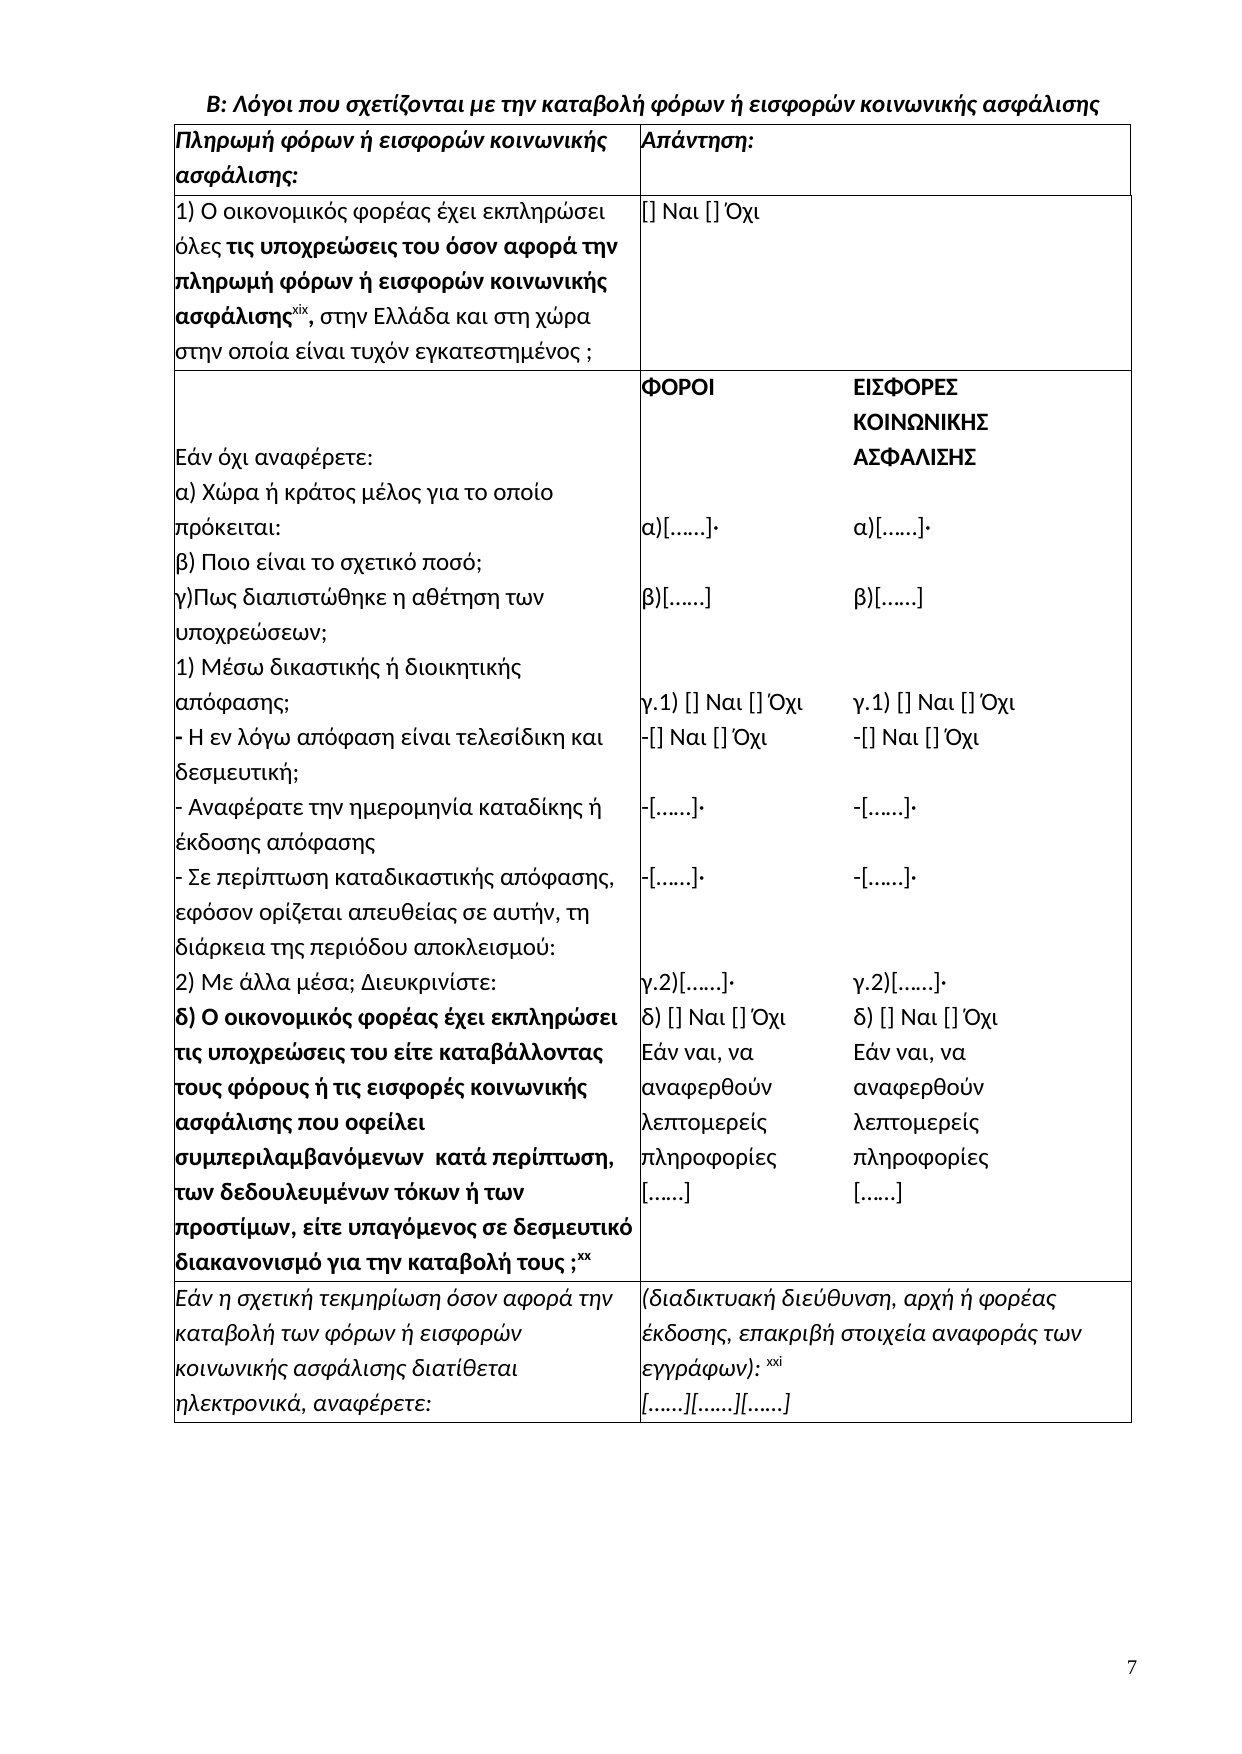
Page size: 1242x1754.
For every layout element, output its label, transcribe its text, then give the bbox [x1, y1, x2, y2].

table_cell [] Ναι [] Όχι [641, 196, 1131, 370]
table_cell Εάν η σχετική τεκμηρίωση όσον αφορά την καταβολή των φόρων ή εισφορών κοινωνικής ασφάλισης διατίθεται ηλεκτρονικά, αναφέρετε: [175, 1282, 640, 1422]
table_cell (διαδικτυακή διεύθυνση, αρχή ή φορέας έκδοσης, επακριβή στοιχεία αναφοράς των εγγράφων): [……][……][……] [641, 1282, 1131, 1422]
text Β: Λόγοι που σχετίζονται με την καταβολή φόρων ή εισφορών κοινωνικής ασφάλισης [169, 89, 1137, 119]
table_cell [641, 371, 1131, 1281]
table_header Πληρωμή φόρων ή εισφορών κοινωνικής ασφάλισης: [175, 125, 640, 194]
table_cell 1) Ο οικονομικός φορέας έχει εκπληρώσει όλες τις υποχρεώσεις του όσον αφορά την πληρωμή φόρων ή εισφορών κοινωνικής ασφάλισης, στην Ελλάδα και στη χώρα στην οποία είναι τυχόν εγκατεστημένος ; [175, 196, 640, 370]
table_header Απάντηση: [641, 125, 1130, 194]
table_cell Εάν όχι αναφέρετε: α) Χώρα ή κράτος μέλος για το οποίο πρόκειται: β) Ποιο είναι το σχετικό ποσό; γ)Πως διαπιστώθηκε η αθέτηση των υποχρεώσεων; 1) Μέσω δικαστικής ή διοικητικής απόφασης; - Η εν λόγω απόφαση είναι τελεσίδικη και δεσμευτική; - Αναφέρατε την ημερομηνία καταδίκης ή έκδοσης απόφασης - Σε περίπτωση καταδικαστικής απόφασης, εφόσον ορίζεται απευθείας σε αυτήν, τη διάρκεια της περιόδου αποκλεισμού: 2) Με άλλα μέσα; Διευκρινίστε: δ) Ο οικονομικός φορέας έχει εκπληρώσει τις υποχρεώσεις του είτε καταβάλλοντας τους φόρους ή τις εισφορές κοινωνικής ασφάλισης που οφείλει συμπεριλαμβανόμενων κατά περίπτωση, των δεδουλευμένων τόκων ή των προστίμων, είτε υπαγόμενος σε δεσμευτικό διακανονισμό για την καταβολή τους ; [175, 371, 640, 1281]
